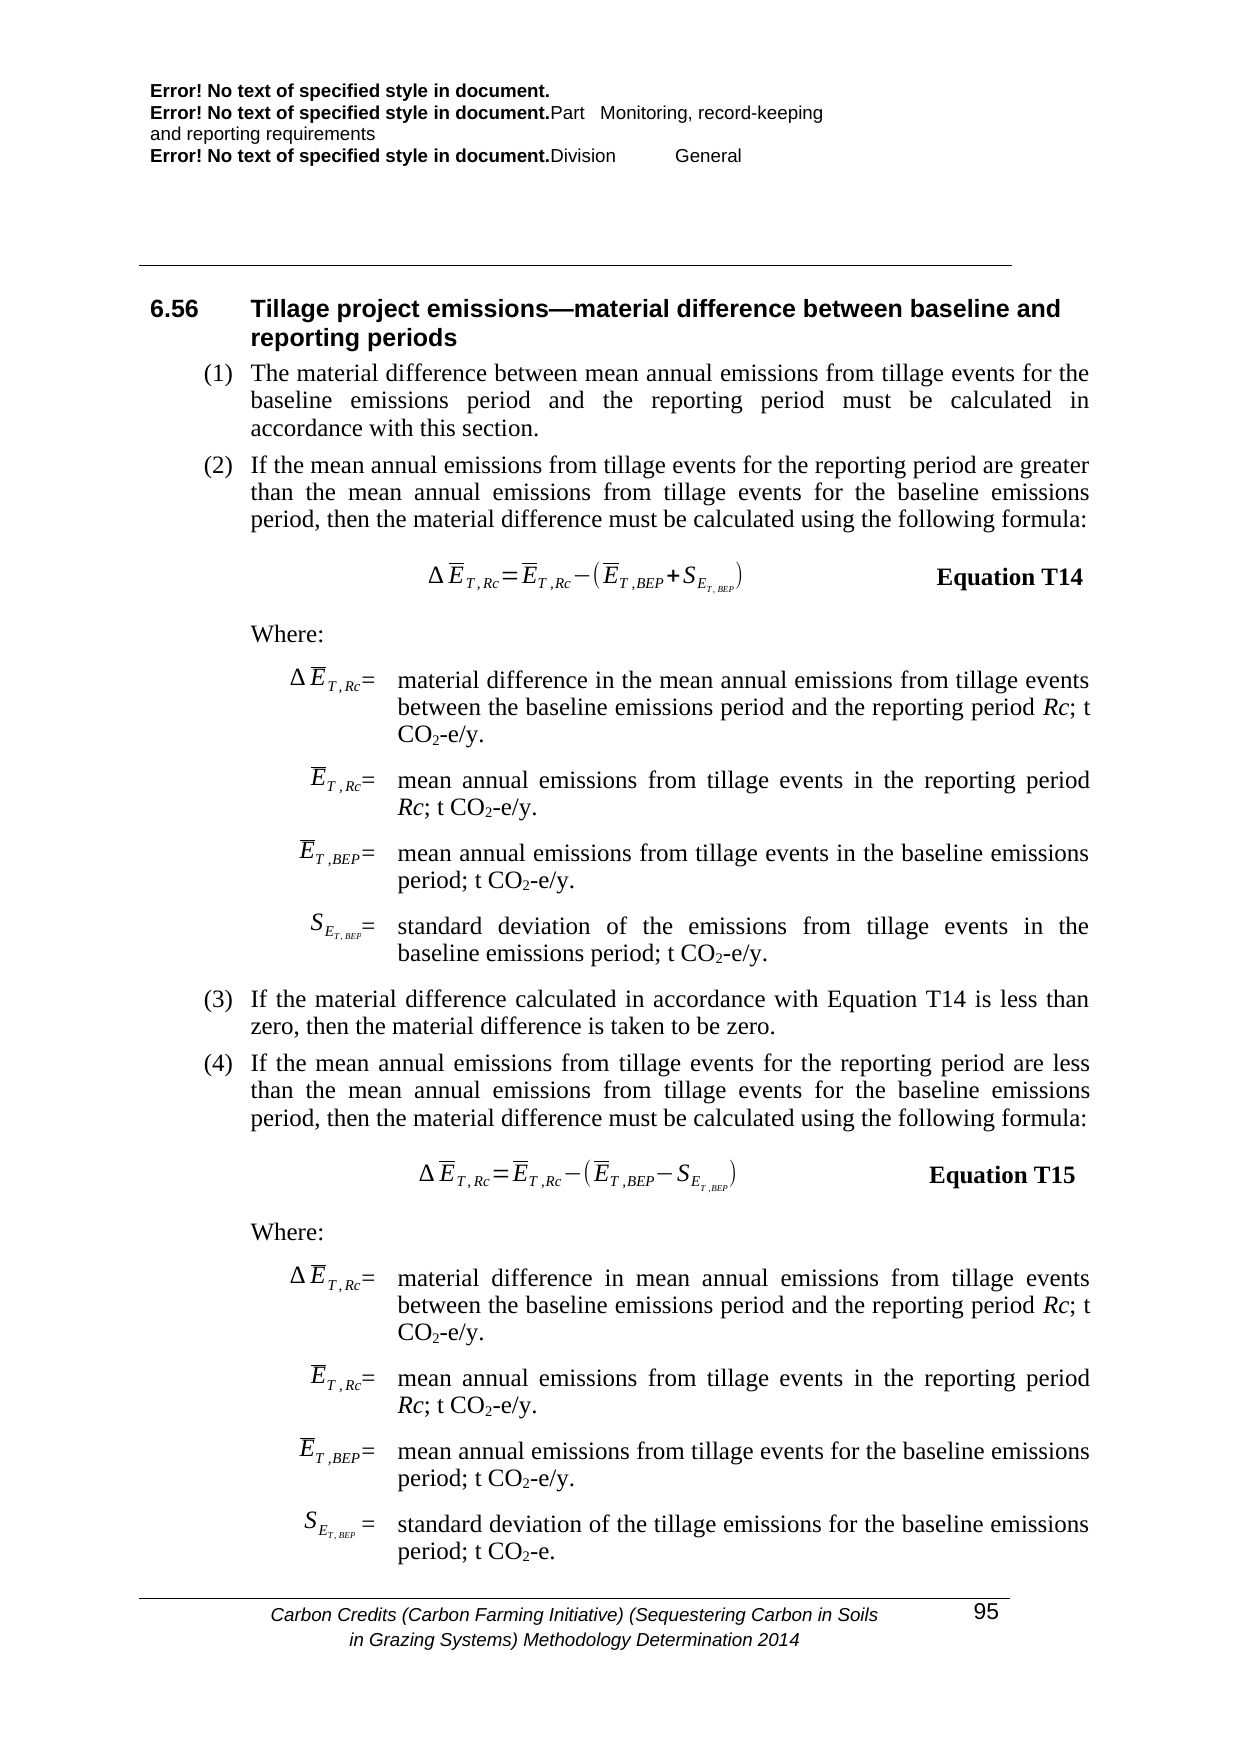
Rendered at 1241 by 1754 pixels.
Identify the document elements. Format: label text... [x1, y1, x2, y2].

text Where: [150, 1219, 1090, 1246]
text (2) If the mean annual emissions from tillage events for the reporting period are greater than the mean annual emissions from tillage events for the baseline emissions period, then the material difference must be calculated using the following formula: [150, 452, 1090, 533]
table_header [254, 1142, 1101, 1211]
text 6.56 Tillage project emissions—material difference between baseline and reporting periods [150, 294, 1090, 352]
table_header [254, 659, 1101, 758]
text (4) If the mean annual emissions from tillage events for the reporting period are less than the mean annual emissions from tillage events for the baseline emissions period, then the material difference must be calculated using the following formula: [150, 1050, 1090, 1131]
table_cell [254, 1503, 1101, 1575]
text (1) The material difference between mean annual emissions from tillage events for the baseline emissions period and the reporting period must be calculated in accordance with this section. [150, 360, 1090, 441]
text (3) If the material difference calculated in accordance with Equation T14 is less than zero, then the material difference is taken to be zero. [150, 986, 1090, 1040]
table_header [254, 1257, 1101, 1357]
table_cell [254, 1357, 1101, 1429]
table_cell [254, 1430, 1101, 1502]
text Where: [150, 621, 1090, 648]
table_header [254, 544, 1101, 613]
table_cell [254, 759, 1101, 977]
